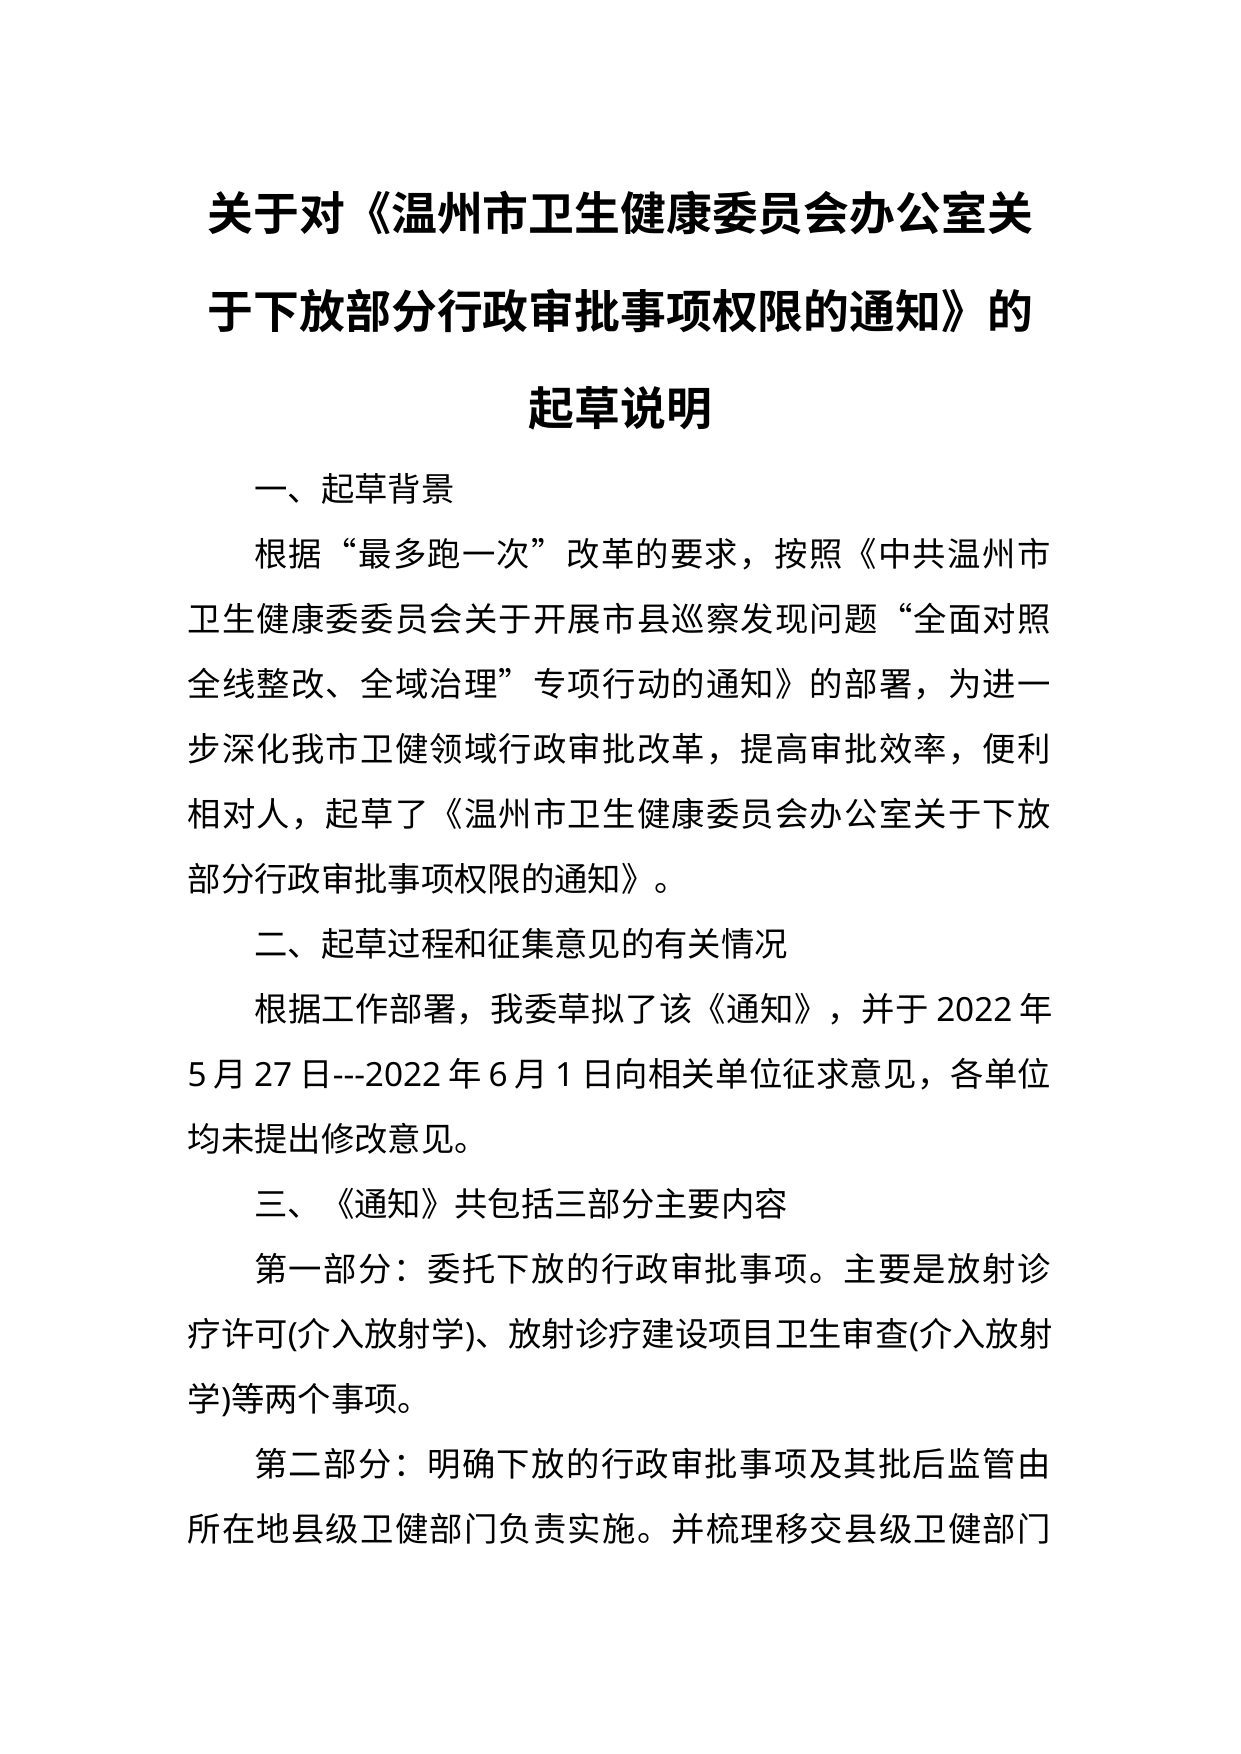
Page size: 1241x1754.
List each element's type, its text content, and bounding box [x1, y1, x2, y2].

text 二、起草过程和征集意见的有关情况 [187, 909, 1053, 974]
text 根据工作部署，我委草拟了该《通知》，并于2022年5月27日---2022年6月1日向相关单位征求意见，各单位均未提出修改意见。 [187, 974, 1053, 1169]
text 三、《通知》共包括三部分主要内容 [187, 1169, 1053, 1234]
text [187, 1429, 1053, 1559]
text 根据“最多跑一次”改革的要求，按照《中共温州市卫生健康委委员会关于开展市县巡察发现问题“全面对照、全线整改、全域治理”专项行动的通知》的部署，为进一步深化我市卫健领域行政审批改革，提高审批效率，便利相对人，起草了《温州市卫生健康委员会办公室关于下放部分行政审批事项权限的通知》。 [187, 519, 1053, 909]
text 一、起草背景 [187, 454, 1053, 519]
text 关于对《温州市卫生健康委员会办公室关于下放部分行政审批事项权限的通知》的起草说明 [187, 162, 1053, 454]
text 第一部分：委托下放的行政审批事项。主要是放射诊疗许可(介入放射学)、放射诊疗建设项目卫生审查(介入放射学)等两个事项。 [187, 1234, 1053, 1429]
